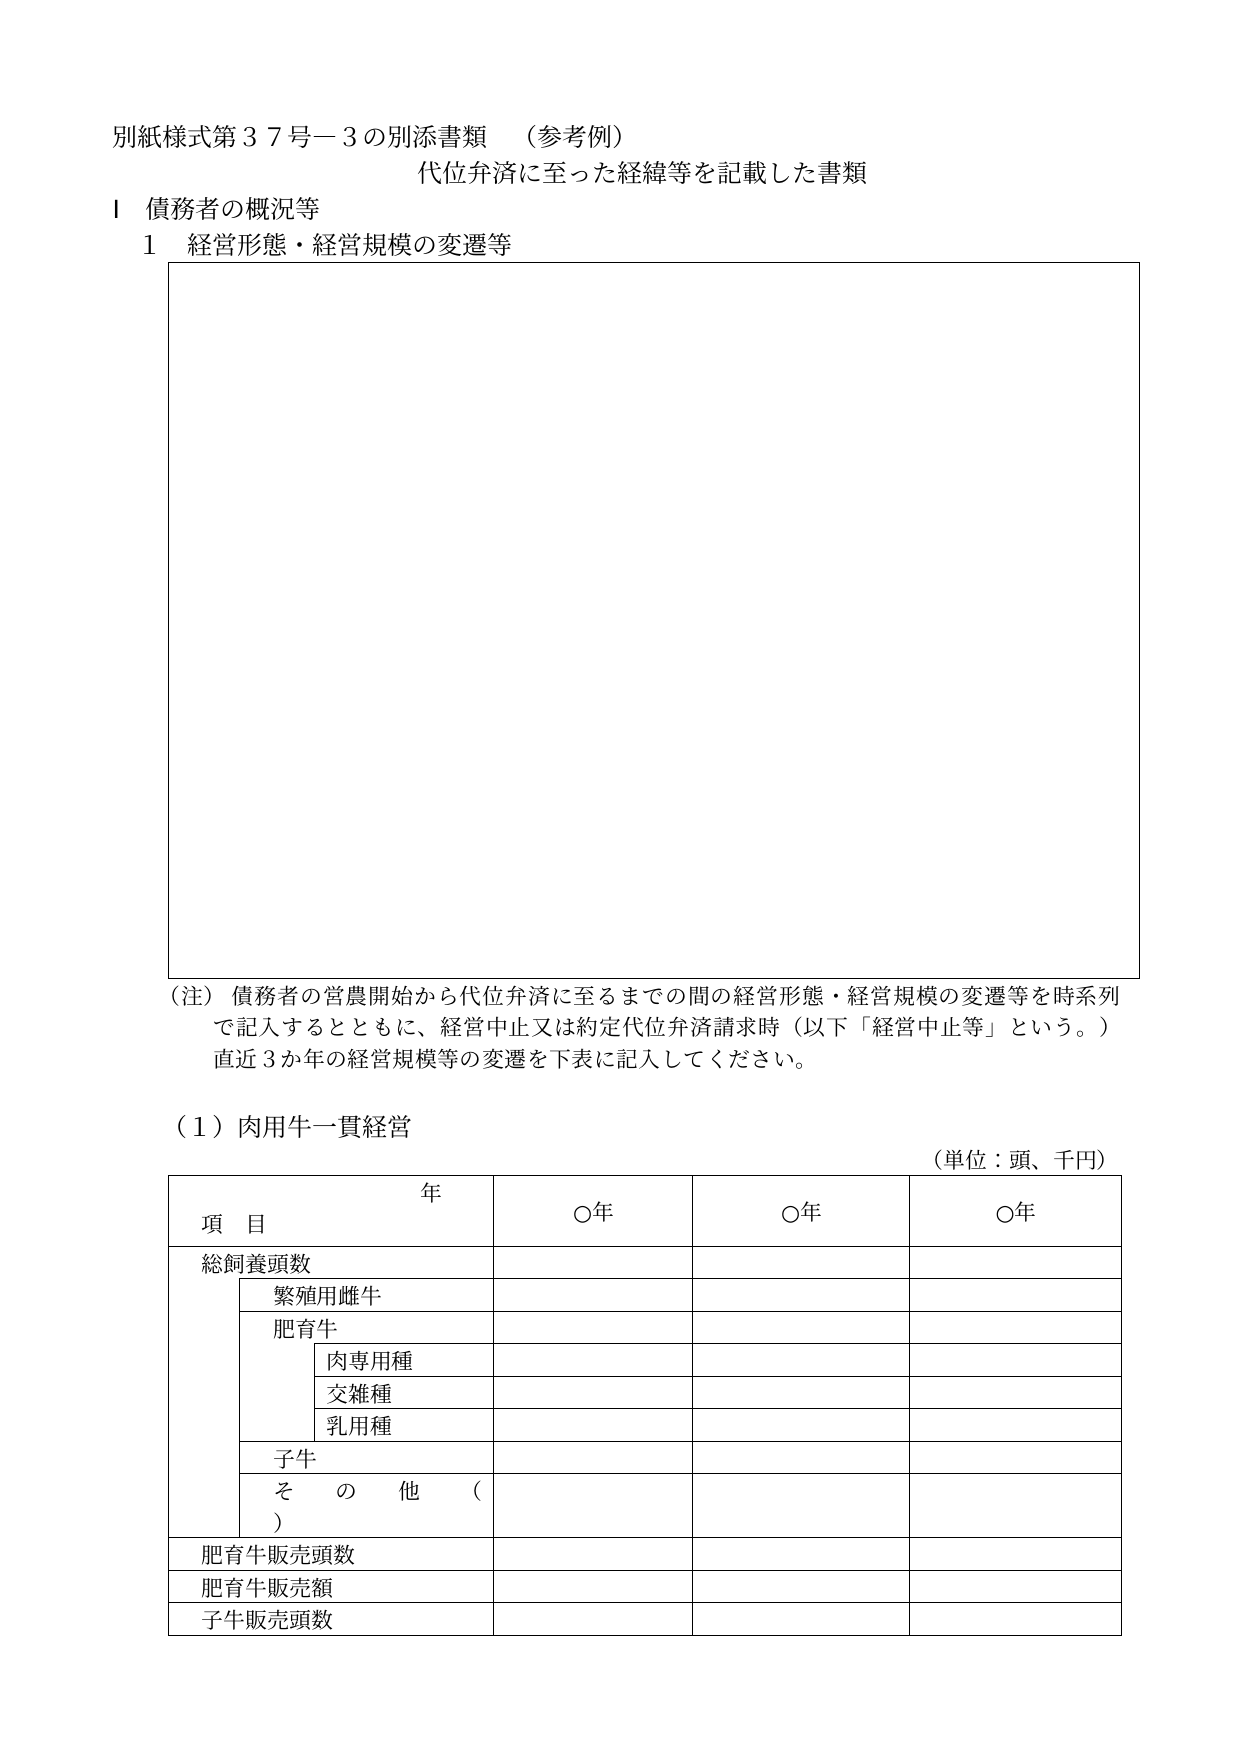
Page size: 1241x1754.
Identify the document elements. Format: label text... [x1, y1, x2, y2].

table_cell 乳用種 [315, 1409, 493, 1441]
table_cell 肥育牛販売額 [169, 1571, 493, 1602]
table_cell [693, 1603, 909, 1635]
table_cell [693, 1538, 909, 1570]
table_cell 肉専用種 [315, 1344, 493, 1376]
table_cell 総飼養頭数 [169, 1247, 493, 1278]
table_cell [240, 1343, 314, 1441]
table_cell [494, 1474, 692, 1537]
table_cell [910, 1279, 1121, 1311]
table_cell [494, 1442, 692, 1473]
text １ 経営形態・経営規模の変遷等 [112, 226, 1122, 262]
table_cell [910, 1247, 1121, 1278]
text 代位弁済に至った経緯等を記載した書類 [112, 154, 1122, 190]
table_cell [494, 1247, 692, 1278]
text （注） 債務者の営農開始から代位弁済に至るまでの間の経営形態・経営規模の変遷等を時系列で記入するとともに、経営中止又は約定代位弁済請求時（以下「経営中止等」という。）直近３か年の経営規模等の変遷を下表に記入してください。 [158, 979, 1122, 1073]
table_cell [910, 1409, 1121, 1441]
table_cell [910, 1474, 1121, 1537]
text （単位：頭、千円） [112, 1143, 1122, 1175]
table_header [169, 263, 1139, 978]
table_cell [910, 1344, 1121, 1376]
table_cell [693, 1474, 909, 1537]
table_cell その他（ ） [240, 1474, 493, 1537]
table_cell 子牛販売頭数 [169, 1603, 493, 1635]
table_cell [494, 1571, 692, 1602]
table_cell [910, 1538, 1121, 1570]
table_cell 交雑種 [315, 1377, 493, 1408]
table_cell [693, 1312, 909, 1343]
table_cell 繁殖用雌牛 [240, 1279, 493, 1311]
table_cell [910, 1571, 1121, 1602]
table_header ○年 [910, 1176, 1121, 1246]
table_cell [693, 1344, 909, 1376]
table_cell [693, 1247, 909, 1278]
text 別紙様式第３７号―３の別添書類 （参考例） [112, 118, 1122, 154]
table_cell 子牛 [240, 1442, 493, 1473]
table_header ○年 [693, 1176, 909, 1246]
table_cell [169, 1278, 239, 1537]
table_cell [494, 1279, 692, 1311]
table_cell [693, 1377, 909, 1408]
table_cell [494, 1603, 692, 1635]
table_cell [693, 1442, 909, 1473]
table_cell 肥育牛 [240, 1312, 493, 1343]
table_cell 肥育牛販売頭数 [169, 1538, 493, 1570]
table_cell [494, 1344, 692, 1376]
table_cell [494, 1377, 692, 1408]
text （１）肉用牛一貫経営 [112, 1107, 1122, 1143]
table_header ○年 [494, 1176, 692, 1246]
table_cell [494, 1409, 692, 1441]
text Ⅰ 債務者の概況等 [112, 190, 1122, 226]
table_cell [693, 1279, 909, 1311]
table_header 年 項 目 [169, 1176, 493, 1246]
table_cell [910, 1603, 1121, 1635]
table_cell [910, 1377, 1121, 1408]
table_cell [494, 1312, 692, 1343]
table_cell [494, 1538, 692, 1570]
table_cell [693, 1571, 909, 1602]
table_cell [910, 1442, 1121, 1473]
table_cell [910, 1312, 1121, 1343]
table_cell [693, 1409, 909, 1441]
